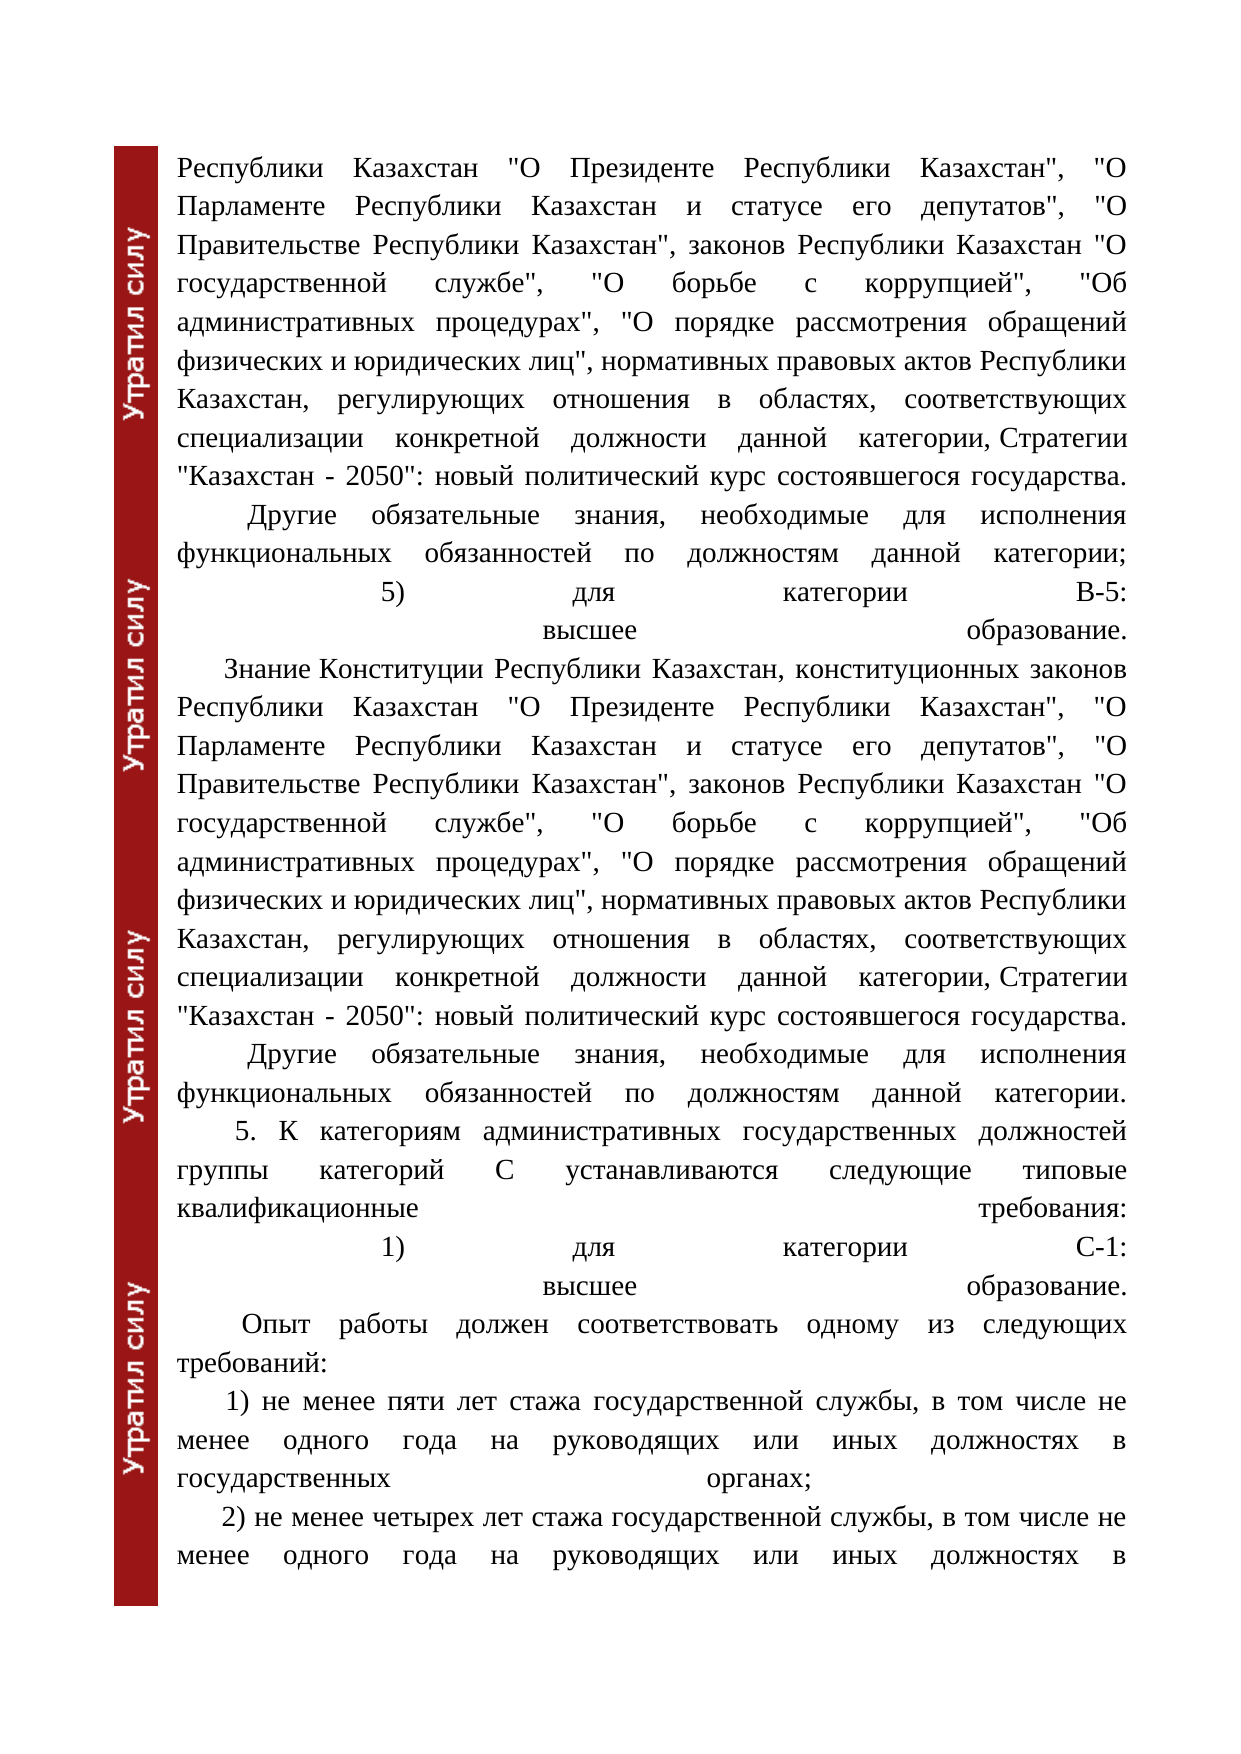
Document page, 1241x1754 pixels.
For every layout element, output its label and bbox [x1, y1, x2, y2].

picture [114, 1571, 158, 1606]
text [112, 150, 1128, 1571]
picture [114, 146, 158, 150]
